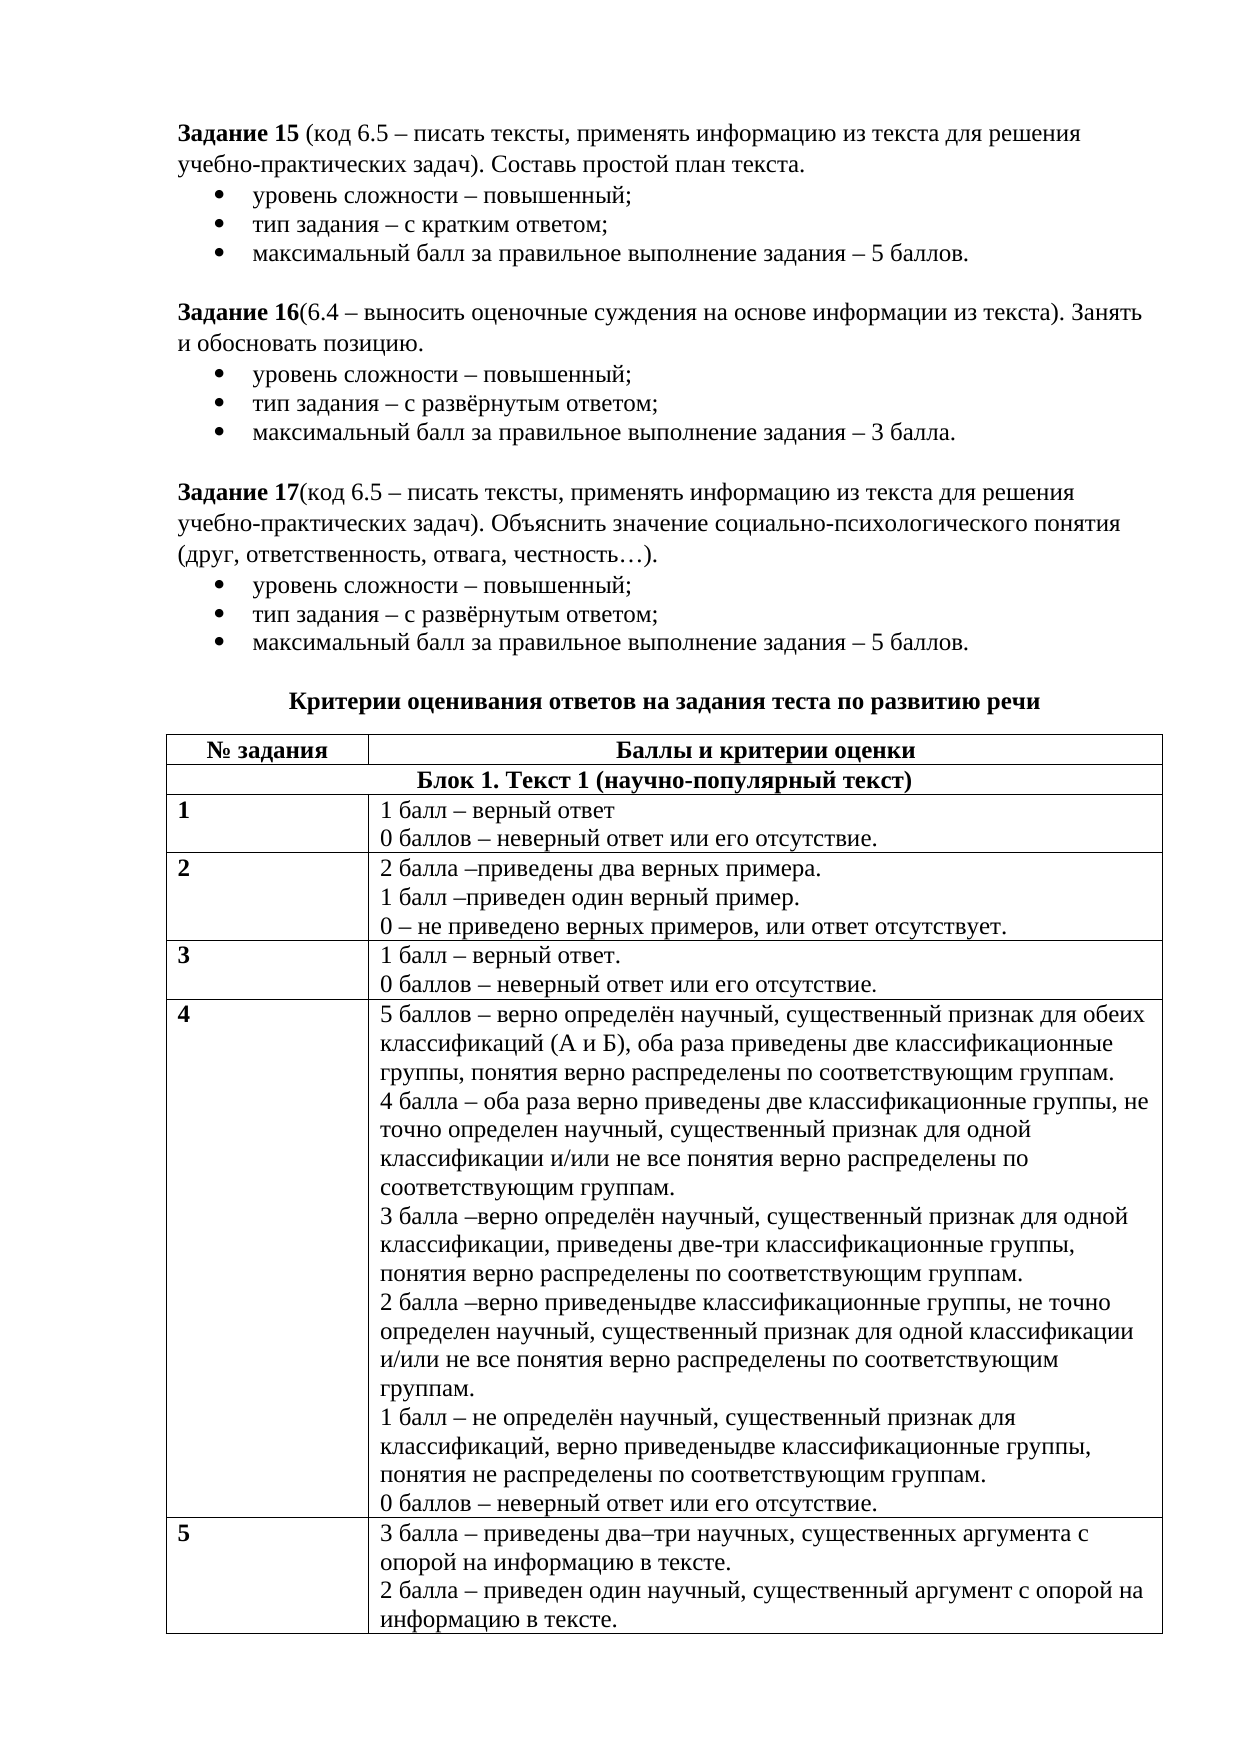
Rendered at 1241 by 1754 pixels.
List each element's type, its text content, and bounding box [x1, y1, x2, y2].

text Задание 17(код 6.5 – писать тексты, применять информацию из текста для решения учебно-практических задач). Объяснить значение социально-психологического понятия (друг, ответственность, отвага, честность…). [177, 477, 1152, 568]
text Критерии оценивания ответов на задания теста по развитию речи [177, 686, 1152, 715]
list тип задания – с развёрнутым ответом; [215, 599, 1152, 627]
table_cell 1 балл – верный ответ. 0 баллов – неверный ответ или его отсутствие. [369, 941, 1162, 998]
table_cell 4 [167, 1000, 368, 1517]
table_cell 5 [167, 1518, 368, 1633]
table_cell 2 балла –приведены два верных примера. 1 балл –приведен один верный пример. 0 – не приведено верных примеров, или ответ отсутствует. [369, 853, 1162, 939]
text Задание 15 (код 6.5 – писать тексты, применять информацию из текста для решения учебно-практических задач). Составь простой план текста. [177, 118, 1152, 178]
table_cell 1 [167, 795, 368, 852]
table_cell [369, 1518, 1162, 1633]
list максимальный балл за правильное выполнение задания – 5 баллов. [215, 627, 1152, 656]
table_header № задания [167, 735, 368, 764]
list уровень сложности – повышенный; [215, 359, 1152, 388]
list уровень сложности – повышенный; [215, 180, 1152, 209]
text Задание 16(6.4 – выносить оценочные суждения на основе информации из текста). Занять и обосновать позицию. [177, 297, 1152, 357]
table_cell Блок 1. Текст 1 (научно-популярный текст) [167, 765, 1162, 794]
list максимальный балл за правильное выполнение задания – 3 балла. [215, 417, 1152, 446]
list тип задания – с развёрнутым ответом; [215, 388, 1152, 417]
table_cell 2 [167, 853, 368, 939]
list уровень сложности – повышенный; [215, 570, 1152, 599]
table_cell 5 баллов – верно определён научный, существенный признак для обеих классификаций (А и Б), оба раза приведены две классификационные группы, понятия верно распределены по соответствующим группам. 4 балла – оба раза верно приведены две классификационные группы, не точно определен научный, существенный признак для одной классификации и/или не все понятия верно распределены по соответствующим группам. 3 балла –верно определён научный, существенный признак для одной классификации, приведены две-три классификационные группы, понятия верно распределены по соответствующим группам. 2 балла –верно приведеныдве классификационные группы, не точно определен научный, существенный признак для одной классификации и/или не все понятия верно распределены по соответствующим группам. 1 балл – не определён научный, существенный признак для классификаций, верно приведеныдве классификационные группы, понятия не распределены по соответствующим группам. 0 баллов – неверный ответ или его отсутствие. [369, 1000, 1162, 1517]
table_header Баллы и критерии оценки [369, 735, 1162, 764]
table_cell 1 балл – верный ответ 0 баллов – неверный ответ или его отсутствие. [369, 795, 1162, 852]
list тип задания – с кратким ответом; [215, 209, 1152, 238]
table_cell 3 [167, 941, 368, 998]
list максимальный балл за правильное выполнение задания – 5 баллов. [215, 238, 1152, 266]
